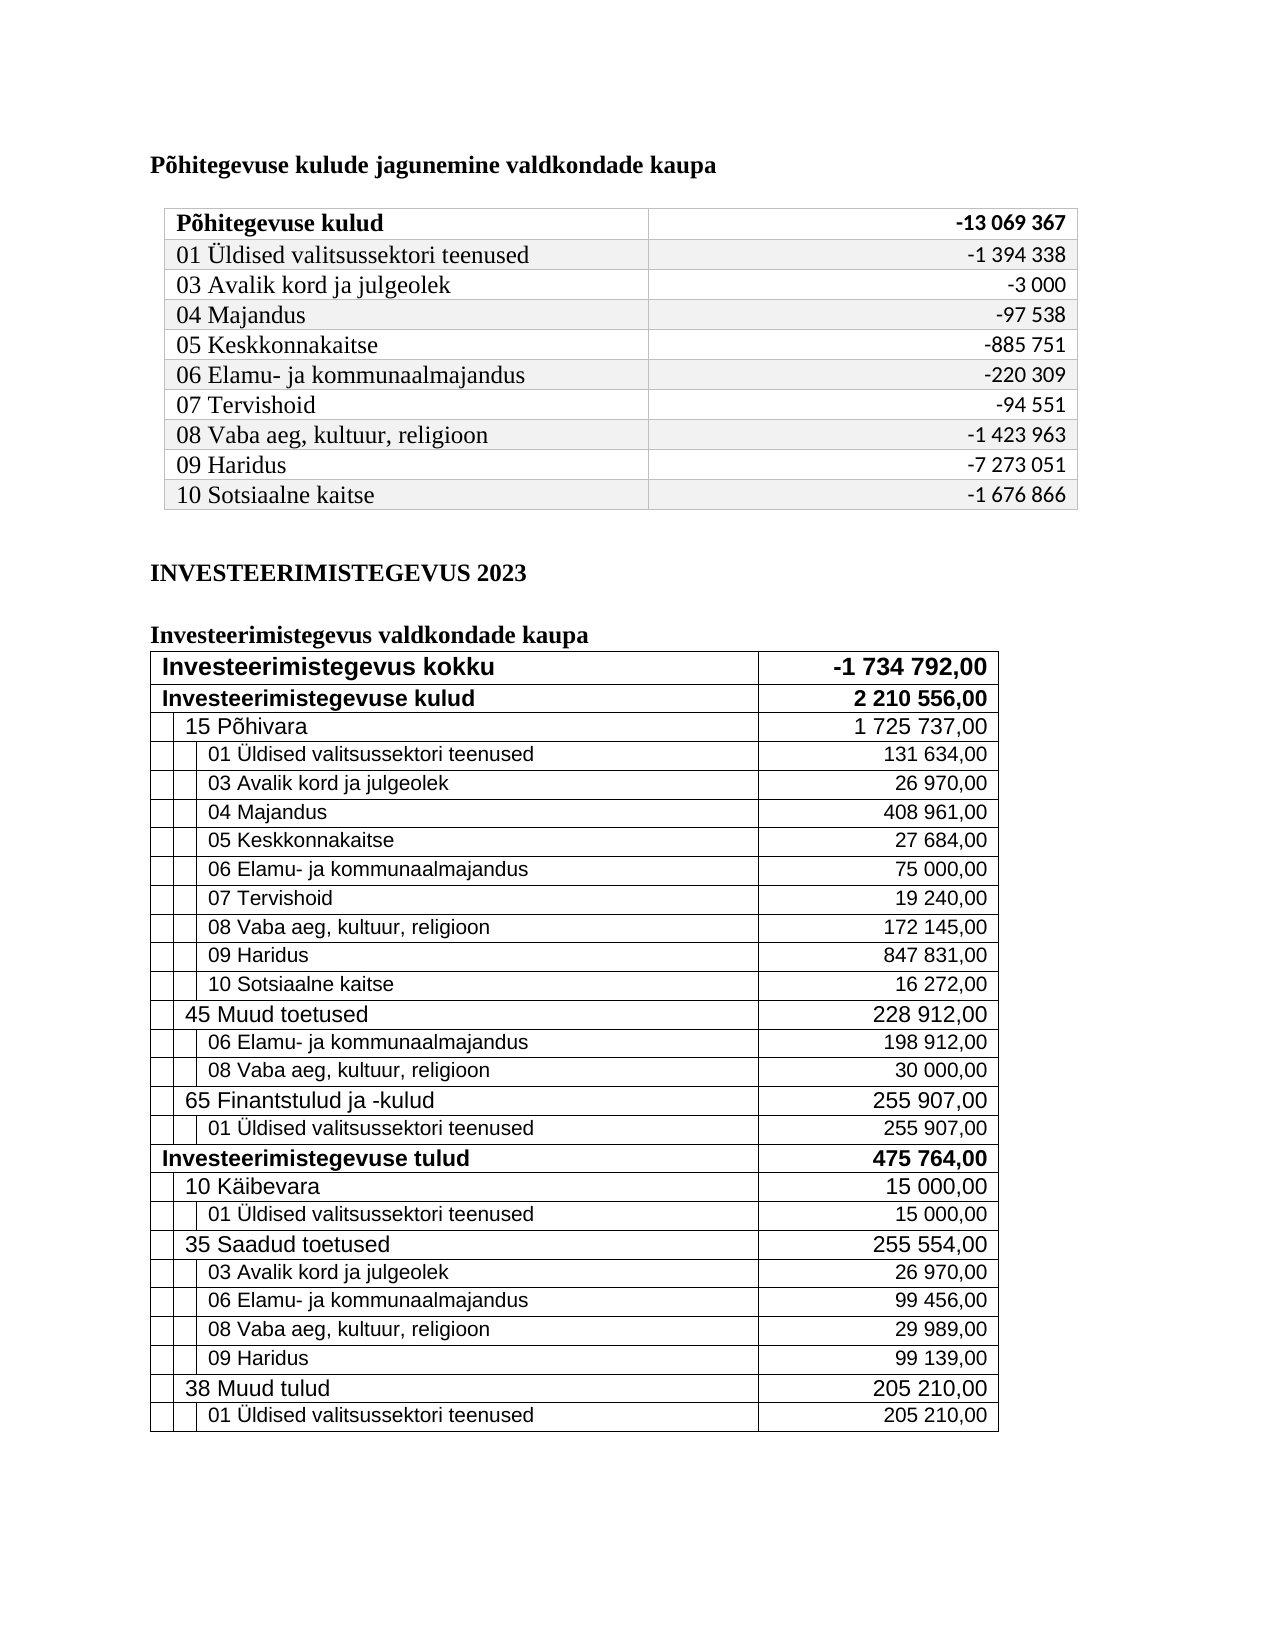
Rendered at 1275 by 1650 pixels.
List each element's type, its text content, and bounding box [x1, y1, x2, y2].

table_cell [151, 886, 173, 913]
table_cell [174, 742, 196, 770]
table_cell 205 210,00 [759, 1375, 998, 1402]
table_cell 03 Avalik kord ja julgeolek [165, 270, 648, 299]
table_cell 38 Muud tulud [174, 1375, 758, 1402]
table_cell [151, 1288, 173, 1316]
table_cell [174, 1260, 196, 1287]
table_cell 131 634,00 [759, 742, 998, 770]
table_cell [151, 1375, 173, 1402]
table_cell 2 210 556,00 [759, 685, 998, 712]
table_cell [174, 1346, 196, 1373]
table_cell 475 764,00 [759, 1145, 998, 1172]
table_cell 06 Elamu- ja kommunaalmajandus [165, 360, 648, 389]
table_cell [174, 857, 196, 885]
table_cell [151, 943, 173, 971]
table_cell -94 551 [649, 390, 1077, 419]
text Investeerimistegevus valdkondade kaupa [150, 620, 1125, 649]
table_cell 45 Muud toetused [174, 1001, 758, 1028]
table_cell [151, 1173, 173, 1201]
table_cell [174, 1116, 196, 1143]
table_cell [151, 1116, 173, 1143]
text Põhitegevuse kulude jagunemine valdkondade kaupa [150, 150, 1125, 179]
table_cell [151, 1231, 173, 1258]
table_cell [174, 972, 196, 1000]
table_cell 08 Vaba aeg, kultuur, religioon [197, 915, 758, 942]
table_cell 255 907,00 [759, 1116, 998, 1143]
table_cell -1 423 963 [649, 420, 1077, 449]
table_cell [151, 742, 173, 770]
table_cell [174, 1202, 196, 1230]
table_cell [174, 1058, 196, 1086]
table_cell [151, 800, 173, 827]
table_cell 07 Tervishoid [197, 886, 758, 913]
table_cell 01 Üldised valitsussektori teenused [197, 1403, 758, 1431]
table_cell 04 Majandus [165, 300, 648, 329]
table_cell 26 970,00 [759, 1260, 998, 1287]
table_cell [151, 1202, 173, 1230]
table_cell 99 139,00 [759, 1346, 998, 1373]
table_cell 228 912,00 [759, 1001, 998, 1028]
table_cell Investeerimistegevuse kulud [151, 685, 758, 712]
table_cell [174, 886, 196, 913]
table_cell [174, 1030, 196, 1057]
table_cell [151, 1403, 173, 1431]
table_cell 19 240,00 [759, 886, 998, 913]
table_cell 01 Üldised valitsussektori teenused [197, 1202, 758, 1230]
table_cell 01 Üldised valitsussektori teenused [165, 240, 648, 269]
table_cell -885 751 [649, 330, 1077, 359]
table_cell 09 Haridus [197, 943, 758, 971]
table_cell [174, 1288, 196, 1316]
table_cell [174, 828, 196, 856]
table_cell 10 Sotsiaalne kaitse [165, 480, 648, 509]
table_cell 255 907,00 [759, 1087, 998, 1115]
table_header -13 069 367 [649, 209, 1077, 239]
table_cell 205 210,00 [759, 1403, 998, 1431]
table_cell -1 676 866 [649, 480, 1077, 509]
table_cell 09 Haridus [165, 450, 648, 479]
table_cell [174, 800, 196, 827]
text INVESTEERIMISTEGEVUS 2023 [150, 558, 1125, 587]
table_cell [151, 713, 173, 741]
table_cell [151, 915, 173, 942]
table_cell 35 Saadud toetused [174, 1231, 758, 1258]
table_cell [151, 828, 173, 856]
table_cell 03 Avalik kord ja julgeolek [197, 1260, 758, 1287]
table_cell -220 309 [649, 360, 1077, 389]
table_cell 07 Tervishoid [165, 390, 648, 419]
table_cell 01 Üldised valitsussektori teenused [197, 1116, 758, 1143]
table_cell 16 272,00 [759, 972, 998, 1000]
table_cell [151, 1260, 173, 1287]
table_cell 198 912,00 [759, 1030, 998, 1057]
table_cell 05 Keskkonnakaitse [197, 828, 758, 856]
table_cell 15 Põhivara [174, 713, 758, 741]
table_cell 10 Käibevara [174, 1173, 758, 1201]
table_cell [174, 1403, 196, 1431]
table_cell Investeerimistegevuse tulud [151, 1145, 758, 1172]
table_cell [151, 1001, 173, 1028]
table_cell 05 Keskkonnakaitse [165, 330, 648, 359]
table_cell 06 Elamu- ja kommunaalmajandus [197, 1288, 758, 1316]
table_cell 408 961,00 [759, 800, 998, 827]
table_cell 27 684,00 [759, 828, 998, 856]
table_cell 09 Haridus [197, 1346, 758, 1373]
table_cell 65 Finantstulud ja -kulud [174, 1087, 758, 1115]
table_cell 1 725 737,00 [759, 713, 998, 741]
table_cell 06 Elamu- ja kommunaalmajandus [197, 1030, 758, 1057]
table_cell 99 456,00 [759, 1288, 998, 1316]
table_cell 847 831,00 [759, 943, 998, 971]
table_cell [151, 972, 173, 1000]
table_cell 172 145,00 [759, 915, 998, 942]
table_cell [151, 1346, 173, 1373]
table_cell [174, 1317, 196, 1345]
table_header Investeerimistegevus kokku [151, 652, 758, 683]
table_cell 26 970,00 [759, 771, 998, 798]
table_cell 29 989,00 [759, 1317, 998, 1345]
table_cell [151, 771, 173, 798]
table_header Põhitegevuse kulud [165, 209, 648, 239]
table_cell [174, 771, 196, 798]
table_cell 08 Vaba aeg, kultuur, religioon [165, 420, 648, 449]
table_header -1 734 792,00 [759, 652, 998, 683]
table_cell [151, 857, 173, 885]
table_cell 04 Majandus [197, 800, 758, 827]
table_cell 01 Üldised valitsussektori teenused [197, 742, 758, 770]
table_cell 08 Vaba aeg, kultuur, religioon [197, 1317, 758, 1345]
table_cell 75 000,00 [759, 857, 998, 885]
table_cell 10 Sotsiaalne kaitse [197, 972, 758, 1000]
table_cell 06 Elamu- ja kommunaalmajandus [197, 857, 758, 885]
table_cell [151, 1030, 173, 1057]
table_cell [151, 1087, 173, 1115]
table_cell 255 554,00 [759, 1231, 998, 1258]
table_cell 30 000,00 [759, 1058, 998, 1086]
table_cell [174, 915, 196, 942]
table_cell 08 Vaba aeg, kultuur, religioon [197, 1058, 758, 1086]
table_cell [151, 1058, 173, 1086]
table_cell 15 000,00 [759, 1173, 998, 1201]
table_cell -7 273 051 [649, 450, 1077, 479]
table_cell [151, 1317, 173, 1345]
table_cell 03 Avalik kord ja julgeolek [197, 771, 758, 798]
table_cell [174, 943, 196, 971]
table_cell 15 000,00 [759, 1202, 998, 1230]
table_cell -97 538 [649, 300, 1077, 329]
table_cell -3 000 [649, 270, 1077, 299]
table_cell -1 394 338 [649, 240, 1077, 269]
